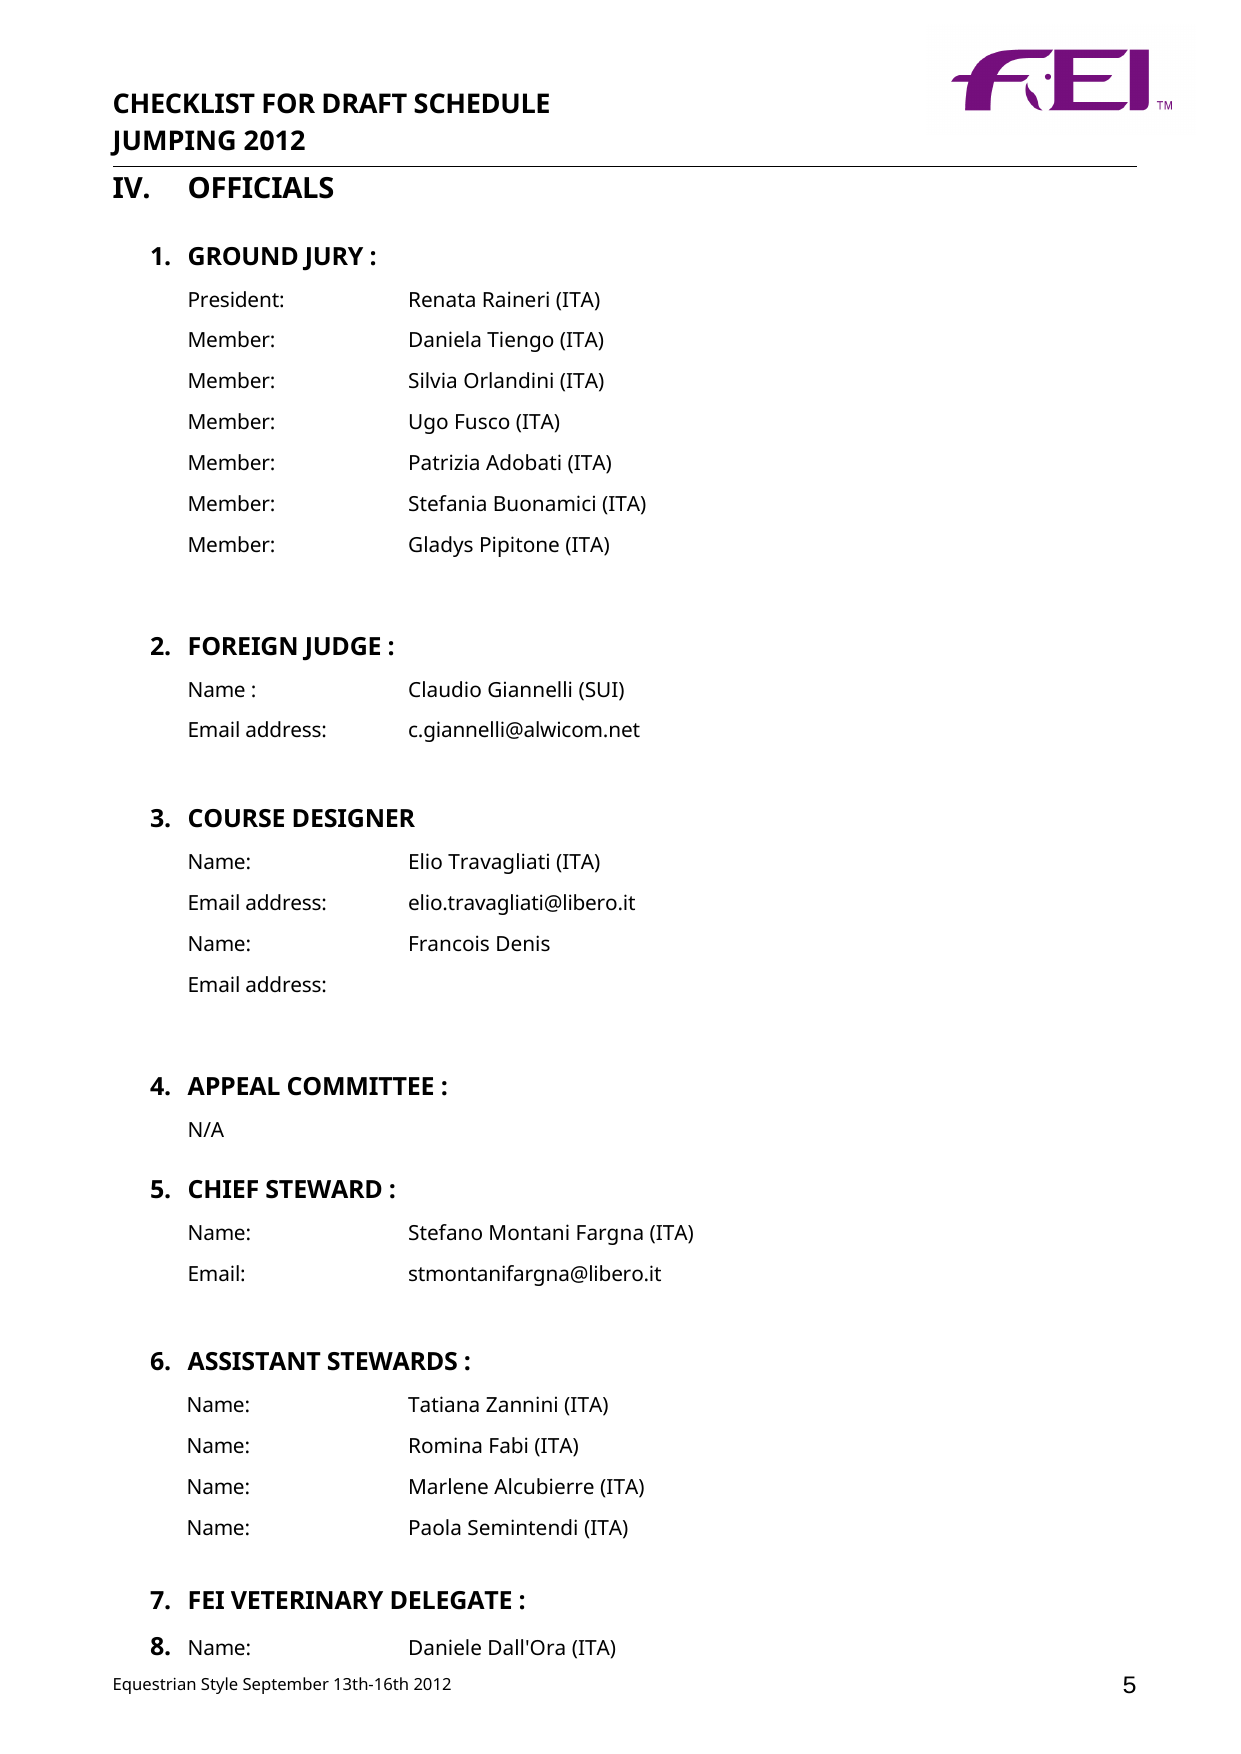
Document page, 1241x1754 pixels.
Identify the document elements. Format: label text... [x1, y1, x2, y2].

list CHIEF STEWARD : [150, 1172, 1137, 1206]
text Member: Patrizia Adobati (ITA) [187, 448, 1137, 477]
text N/A [187, 1115, 1137, 1143]
list ASSISTANT STEWARDS : [150, 1344, 1137, 1378]
text Member: Silvia Orlandini (ITA) [187, 367, 1137, 395]
text Name: Tatiana Zannini (ITA) [186, 1390, 1137, 1419]
list GROUND JURY : [150, 238, 1137, 272]
text Name: Stefano Montani Fargna (ITA) [187, 1218, 1137, 1247]
text Name: Francois Denis [187, 929, 1137, 958]
text Member: Gladys Pipitone (ITA) [187, 530, 1137, 559]
text Member: Stefania Buonamici (ITA) [187, 489, 1137, 518]
text Email address: c.giannelli@alwicom.net [187, 716, 1137, 744]
picture [926, 24, 1197, 135]
text Name: Paola Semintendi (ITA) [186, 1513, 1137, 1542]
text Name: Romina Fabi (ITA) [186, 1431, 1137, 1460]
list FOREIGN JUDGE : [150, 628, 1137, 662]
text President: Renata Raineri (ITA) [187, 285, 1137, 313]
text Email address: elio.travagliati@libero.it [187, 888, 1137, 917]
text Email: stmontanifargna@libero.it [187, 1259, 1137, 1287]
text Member: Daniela Tiengo (ITA) [187, 326, 1137, 354]
text Email address: [187, 970, 1137, 999]
list COURSE DESIGNER [150, 801, 1137, 835]
text Name : Claudio Giannelli (SUI) [187, 675, 1137, 703]
text Name: Elio Travagliati (ITA) [187, 847, 1137, 876]
list OFFICIALS [112, 167, 1137, 207]
text Member: Ugo Fusco (ITA) [187, 407, 1137, 436]
list APPEAL COMMITTEE : [150, 1068, 1137, 1102]
list FEI VETERINARY DELEGATE : [150, 1582, 1137, 1617]
list Name: Daniele Dall'Ora (ITA) [150, 1629, 1137, 1663]
text Name: Marlene Alcubierre (ITA) [186, 1472, 1137, 1501]
